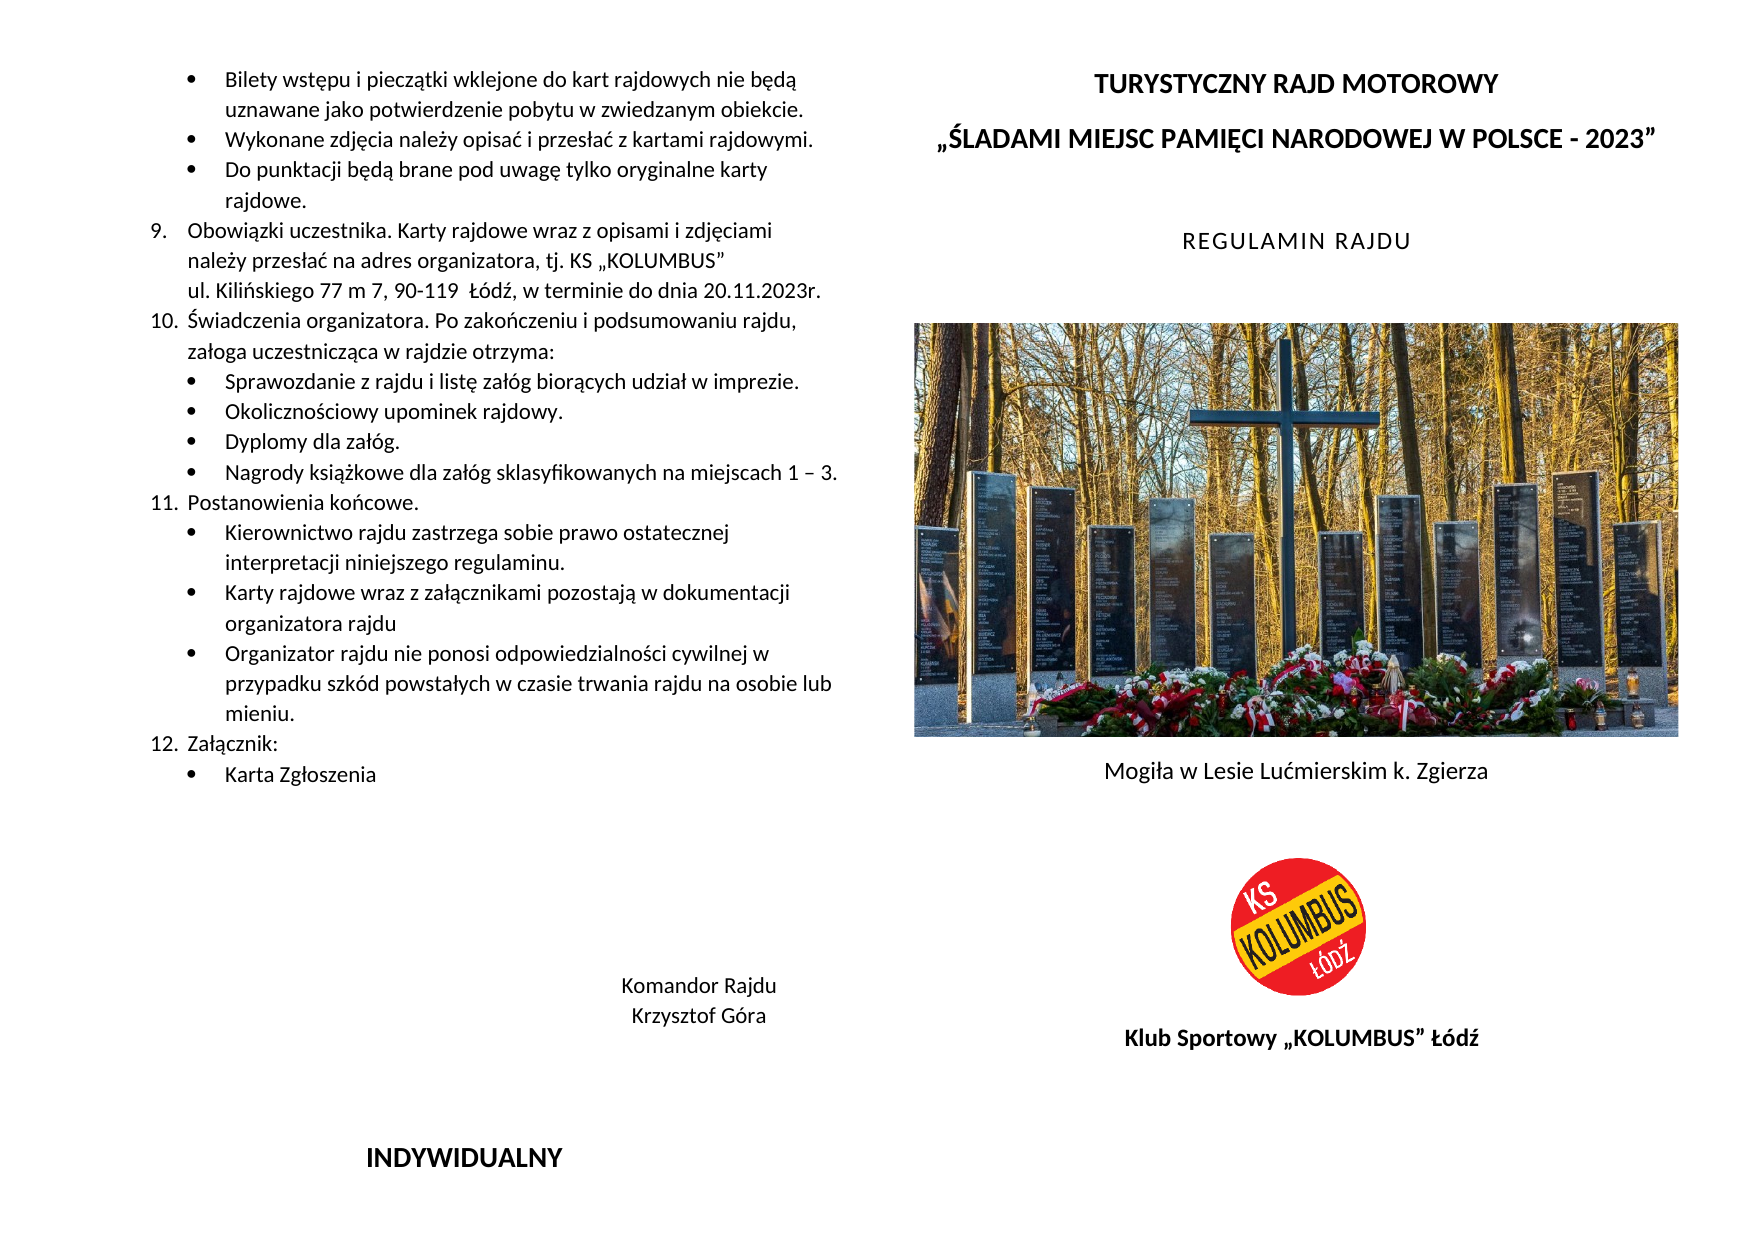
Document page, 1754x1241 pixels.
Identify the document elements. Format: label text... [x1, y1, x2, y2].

list Dyplomy dla załóg. [187, 427, 840, 456]
list Komandor Rajdu [225, 971, 840, 999]
list Obowiązki uczestnika. Karty rajdowe wraz z opisami i zdjęciami należy przesłać na adres organizatora, tj. KS „KOLUMBUS” ul. Kilińskiego 77 m 7, 90-119 Łódź, w terminie do dnia 20.11.2023r. [150, 216, 840, 304]
list Organizator rajdu nie ponosi odpowiedzialności cywilnej w przypadku szkód powstałych w czasie trwania rajdu na osobie lub mieniu. [187, 639, 840, 727]
list Bilety wstępu i pieczątki wklejone do kart rajdowych nie będą uznawane jako potwierdzenie pobytu w zwiedzanym obiekcie. [187, 65, 840, 123]
list Karta Zgłoszenia [187, 760, 840, 788]
text REGULAMIN RAJDU [914, 225, 1679, 255]
picture [914, 323, 1679, 737]
text Mogiła w Lesie Lućmierskim k. Zgierza [914, 755, 1679, 786]
list Nagrody książkowe dla załóg sklasyfikowanych na miejscach 1 – 3. [187, 458, 840, 486]
picture [1219, 854, 1374, 1004]
list Krzysztof Góra [225, 1001, 840, 1029]
text INDYWIDUALNY [75, 1139, 840, 1174]
list Do punktacji będą brane pod uwagę tylko oryginalne karty rajdowe. [187, 156, 840, 214]
list Załącznik: [150, 729, 840, 758]
list Klub Sportowy „KOLUMBUS” Łódź [989, 1022, 1679, 1053]
list Wykonane zdjęcia należy opisać i przesłać z kartami rajdowymi. [187, 125, 840, 153]
list Sprawozdanie z rajdu i listę załóg biorących udział w imprezie. [187, 367, 840, 395]
list Okolicznościowy upominek rajdowy. [187, 397, 840, 425]
text TURYSTYCZNY RAJD MOTOROWY [914, 65, 1679, 101]
list Świadczenia organizatora. Po zakończeniu i podsumowaniu rajdu, załoga uczestnicząca w rajdzie otrzyma: [150, 307, 840, 365]
list Postanowienia końcowe. [150, 488, 840, 516]
text „ŚLADAMI MIEJSC PAMIĘCI NARODOWEJ W POLSCE - 2023” [914, 120, 1679, 156]
list Kierownictwo rajdu zastrzega sobie prawo ostatecznej interpretacji niniejszego regulaminu. [187, 518, 840, 576]
list Karty rajdowe wraz z załącznikami pozostają w dokumentacji organizatora rajdu [187, 578, 840, 637]
